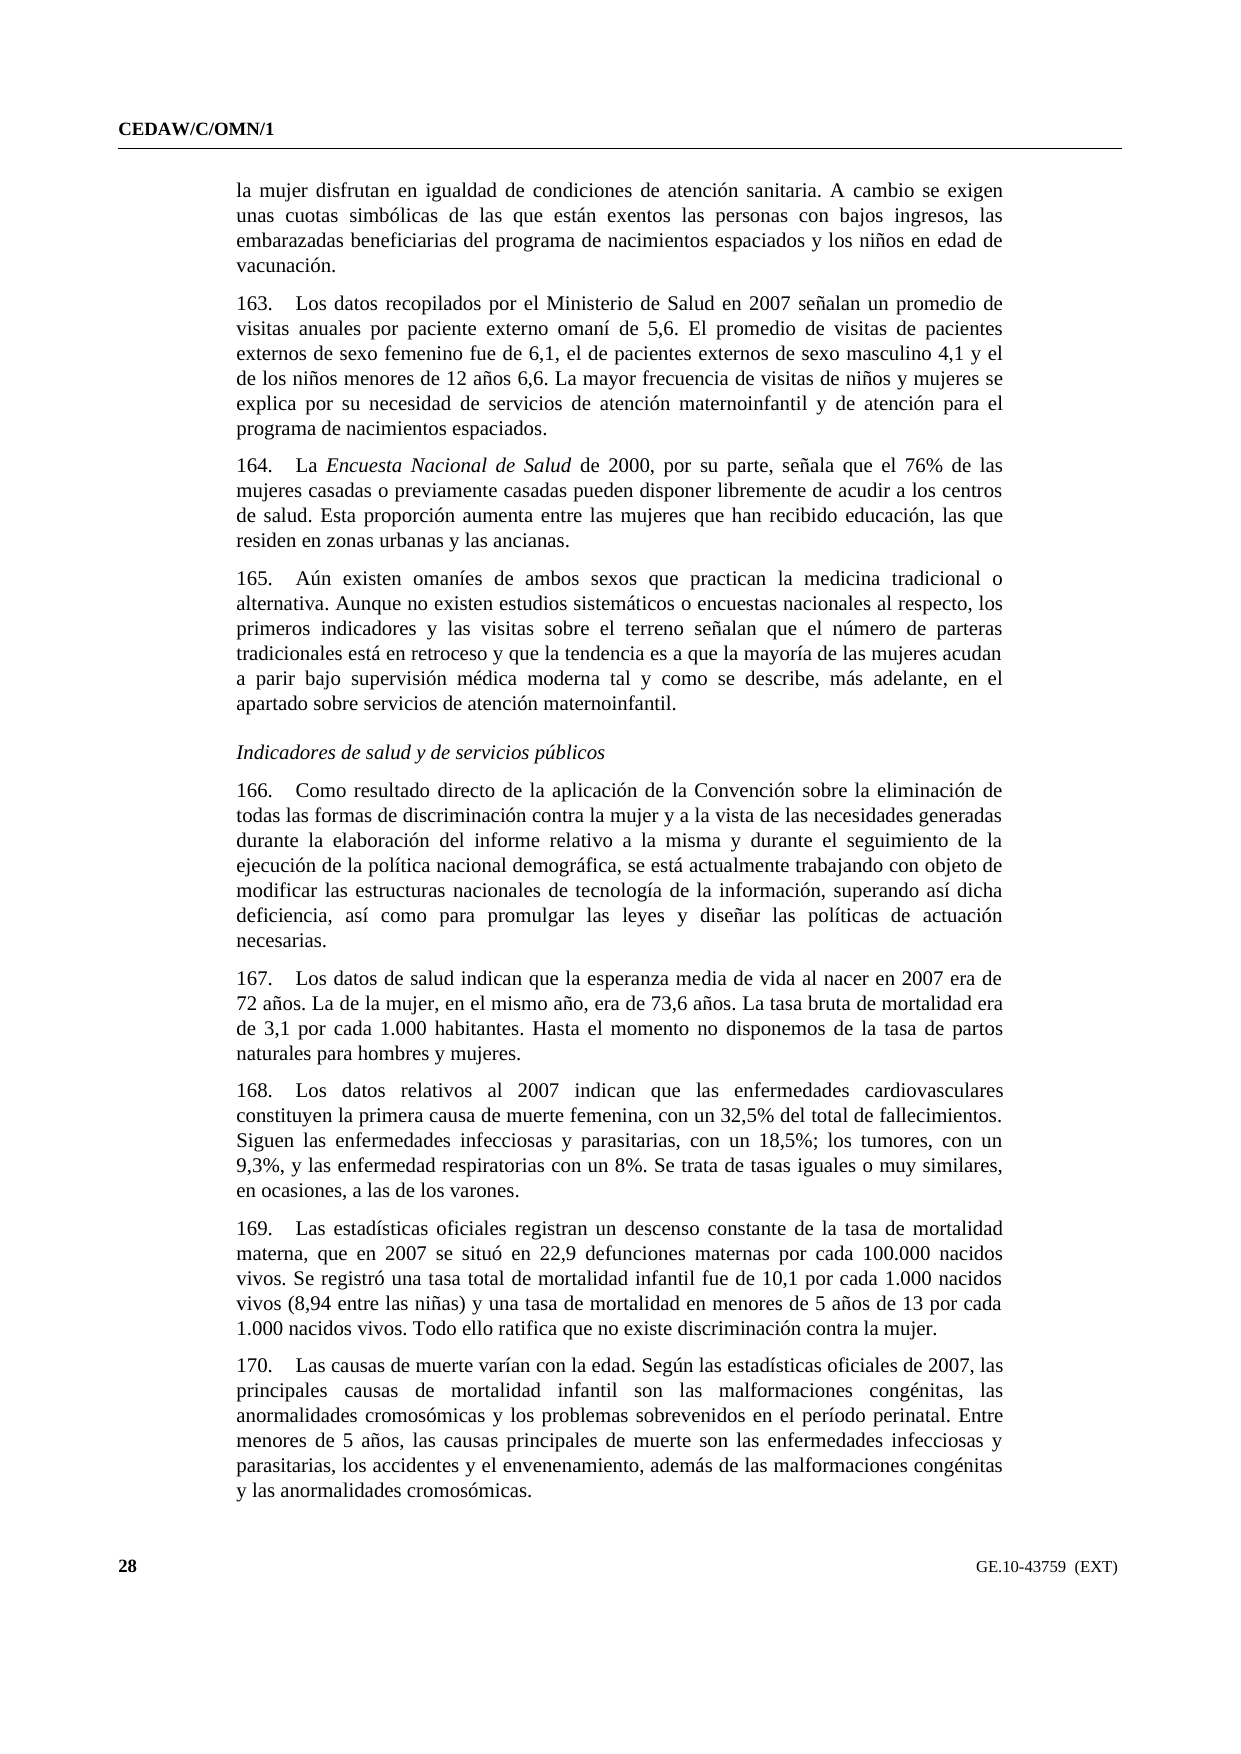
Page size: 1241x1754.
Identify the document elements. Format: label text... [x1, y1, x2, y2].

text Indicadores de salud y de servicios públicos [118, 740, 1004, 765]
text 169. Las estadísticas oficiales registran un descenso constante de la tasa de mortalidad materna, que en 2007 se situó en 22,9 defunciones maternas por cada 100.000 nacidos vivos. Se registró una tasa total de mortalidad infantil fue de 10,1 por cada 1.000 nacidos vivos (8,94 entre las niñas) y una tasa de mortalidad en menores de 5 años de 13 por cada 1.000 nacidos vivos. Todo ello ratifica que no existe discriminación contra la mujer. [236, 1215, 1004, 1340]
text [236, 177, 1004, 277]
text 165. Aún existen omaníes de ambos sexos que practican la medicina tradicional o alternativa. Aunque no existen estudios sistemáticos o encuestas nacionales al respecto, los primeros indicadores y las visitas sobre el terreno señalan que el número de parteras tradicionales está en retroceso y que la tendencia es a que la mayoría de las mujeres acudan a parir bajo supervisión médica moderna tal y como se describe, más adelante, en el apartado sobre servicios de atención maternoinfantil. [236, 565, 1004, 715]
text 166. Como resultado directo de la aplicación de la Convención sobre la eliminación de todas las formas de discriminación contra la mujer y a la vista de las necesidades generadas durante la elaboración del informe relativo a la misma y durante el seguimiento de la ejecución de la política nacional demográfica, se está actualmente trabajando con objeto de modificar las estructuras nacionales de tecnología de la información, superando así dicha deficiencia, así como para promulgar las leyes y diseñar las políticas de actuación necesarias. [236, 777, 1004, 952]
text 168. Los datos relativos al 2007 indican que las enfermedades cardiovasculares constituyen la primera causa de muerte femenina, con un 32,5% del total de fallecimientos. Siguen las enfermedades infecciosas y parasitarias, con un 18,5%; los tumores, con un 9,3%, y las enfermedad respiratorias con un 8%. Se trata de tasas iguales o muy similares, en ocasiones, a las de los varones. [236, 1077, 1004, 1202]
text 164. de Salud de 2000, por su parte, señala que el 76% de las mujeres casadas o previamente casadas pueden disponer libremente de acudir a los centros de salud. Esta proporción aumenta entre las mujeres que han recibido educación, las que residen en zonas urbanas y las ancianas. [236, 452, 1004, 552]
text 170. Las causas de muerte varían con las estadísticas oficiales de 2007, las principales causas de mortalidad infantil son las malformaciones congénitas, las anormalidades cromosómicas y los problemas sobrevenidos en el período perinatal. Entre menores de 5 años, las causas principales de muerte son las enfermedades infecciosas y parasitarias, los accidentes y el envenenamiento, además de las malformaciones congénitas y las anormalidades cromosómicas. [236, 1352, 1004, 1502]
text 163. Los datos recopilados por el Ministerio de Salud en 2007 señalan un promedio de visitas anuales por paciente externo omaní de 5,6. El promedio de visitas de pacientes externos de sexo femenino fue de 6,1, el de pacientes externos de sexo masculino 4,1 y el de los niños menores de 12 años 6,6. La mayor frecuencia de visitas de niños y mujeres se explica por su necesidad de servicios de atención maternoinfantil y de atención para el programa de nacimientos espaciados. [236, 290, 1004, 440]
text 167. Los datos de salud indican que la esperanza media de vida al nacer en 2007 era de 72 años. La de la mujer, en el mismo año, era de 73,6 años. La tasa bruta de mortalidad era de 3,1 por cada 1.000 habitantes. Hasta el momento no disponemos de la tasa de partos naturales para hombres y mujeres. [236, 965, 1004, 1065]
